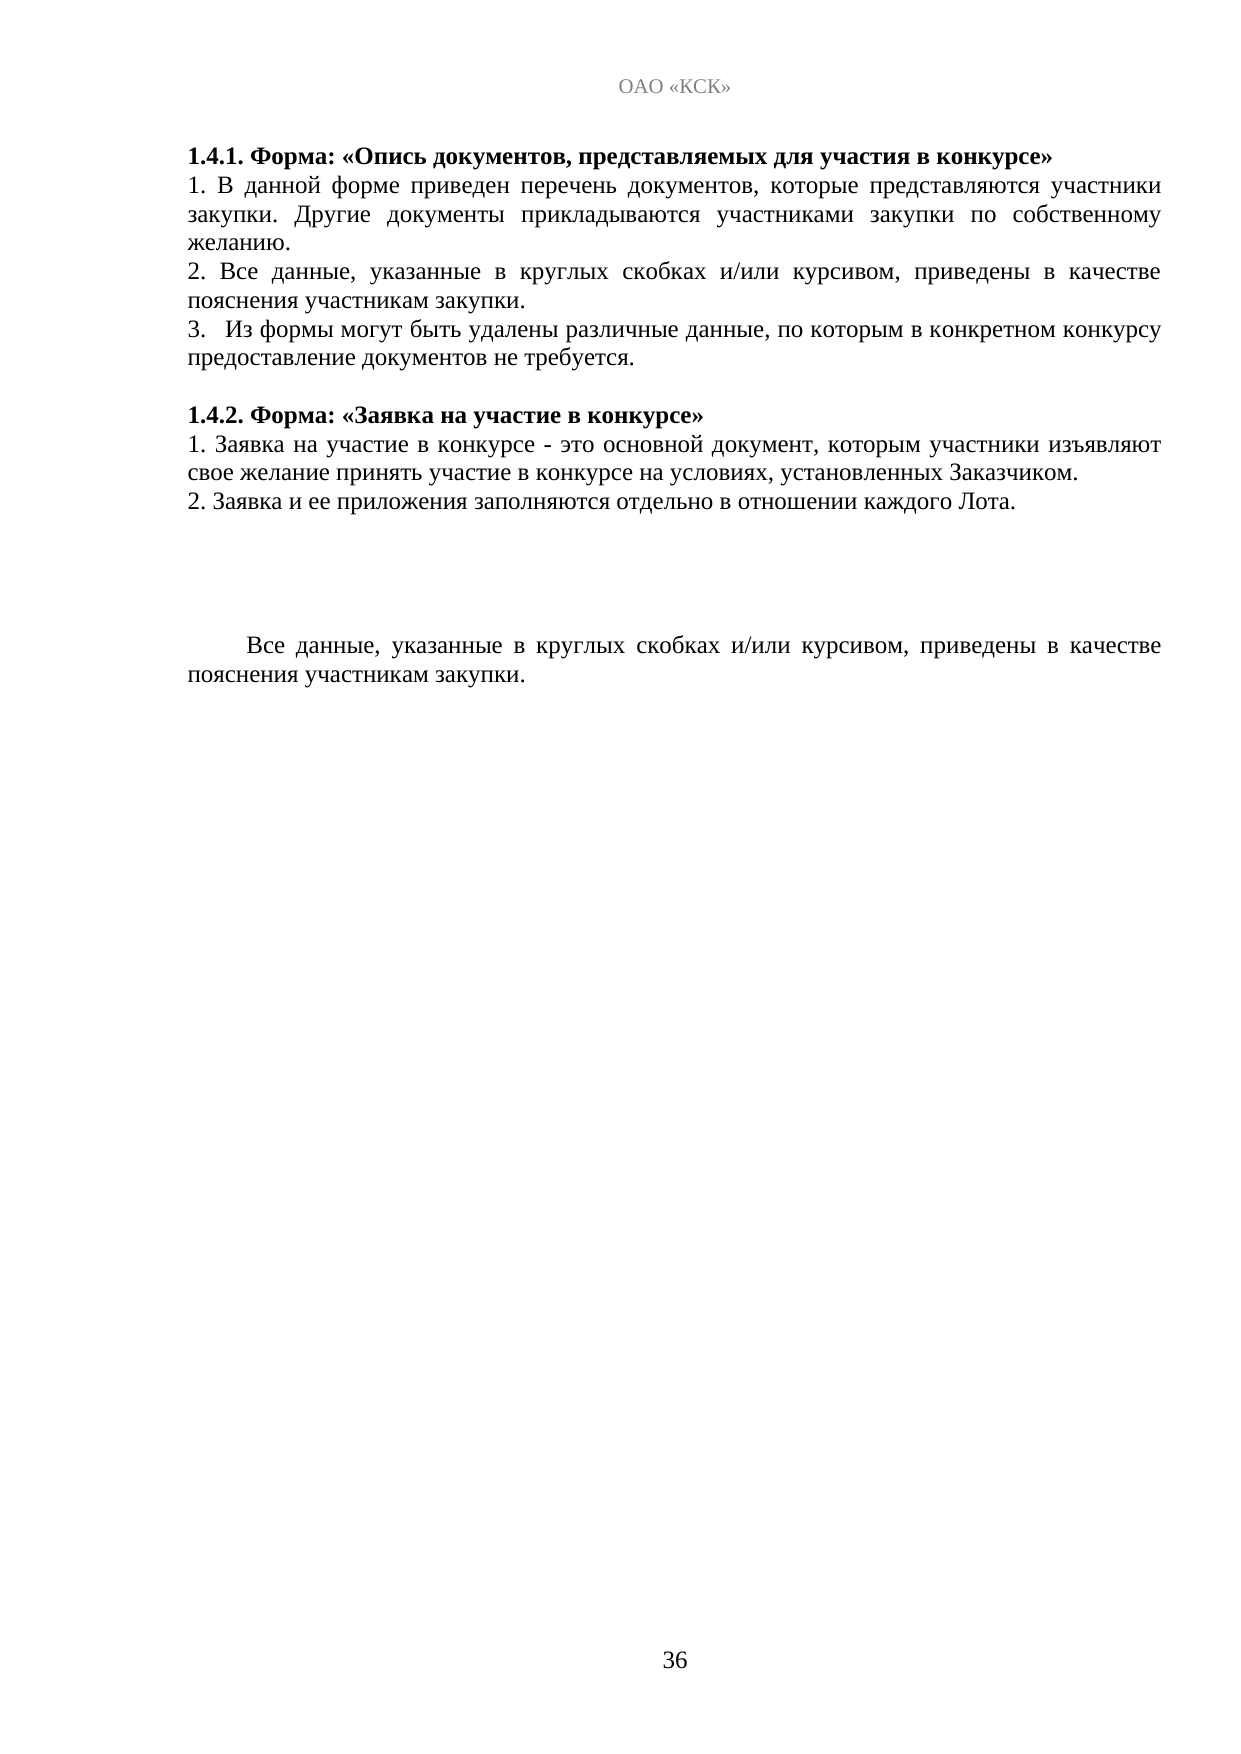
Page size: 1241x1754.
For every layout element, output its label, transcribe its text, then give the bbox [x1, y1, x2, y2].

text 2. Все данные, указанные в круглых скобках и/или курсивом, приведены в качестве пояснения участникам закупки. [187, 256, 1162, 314]
text 3. Из формы могут быть удалены различные данные, по которым в конкретном конкурсу предоставление документов не требуется. [187, 314, 1162, 371]
text 1.4.2. Форма: «Заявка на участие в конкурсе» [187, 400, 1162, 429]
text Все данные, указанные в круглых скобках и/или курсивом, приведены в качестве пояснения участникам закупки. [187, 630, 1162, 687]
text 2. Заявка и ее приложения заполняются отдельно в отношении каждого Лота. [187, 486, 1162, 515]
text 1. Заявка на участие в конкурсе - это основной документ, которым участники изъявляют свое желание принять участие в конкурсе на условиях, установленных Заказчиком. [187, 429, 1162, 486]
text 1.4.1. Форма: «Опись документов, представляемых для участия в конкурсе» [187, 141, 1162, 170]
text 1. В данной форме приведен перечень документов, которые представляются участники закупки. Другие документы прикладываются участниками закупки по собственному желанию. [187, 170, 1162, 256]
